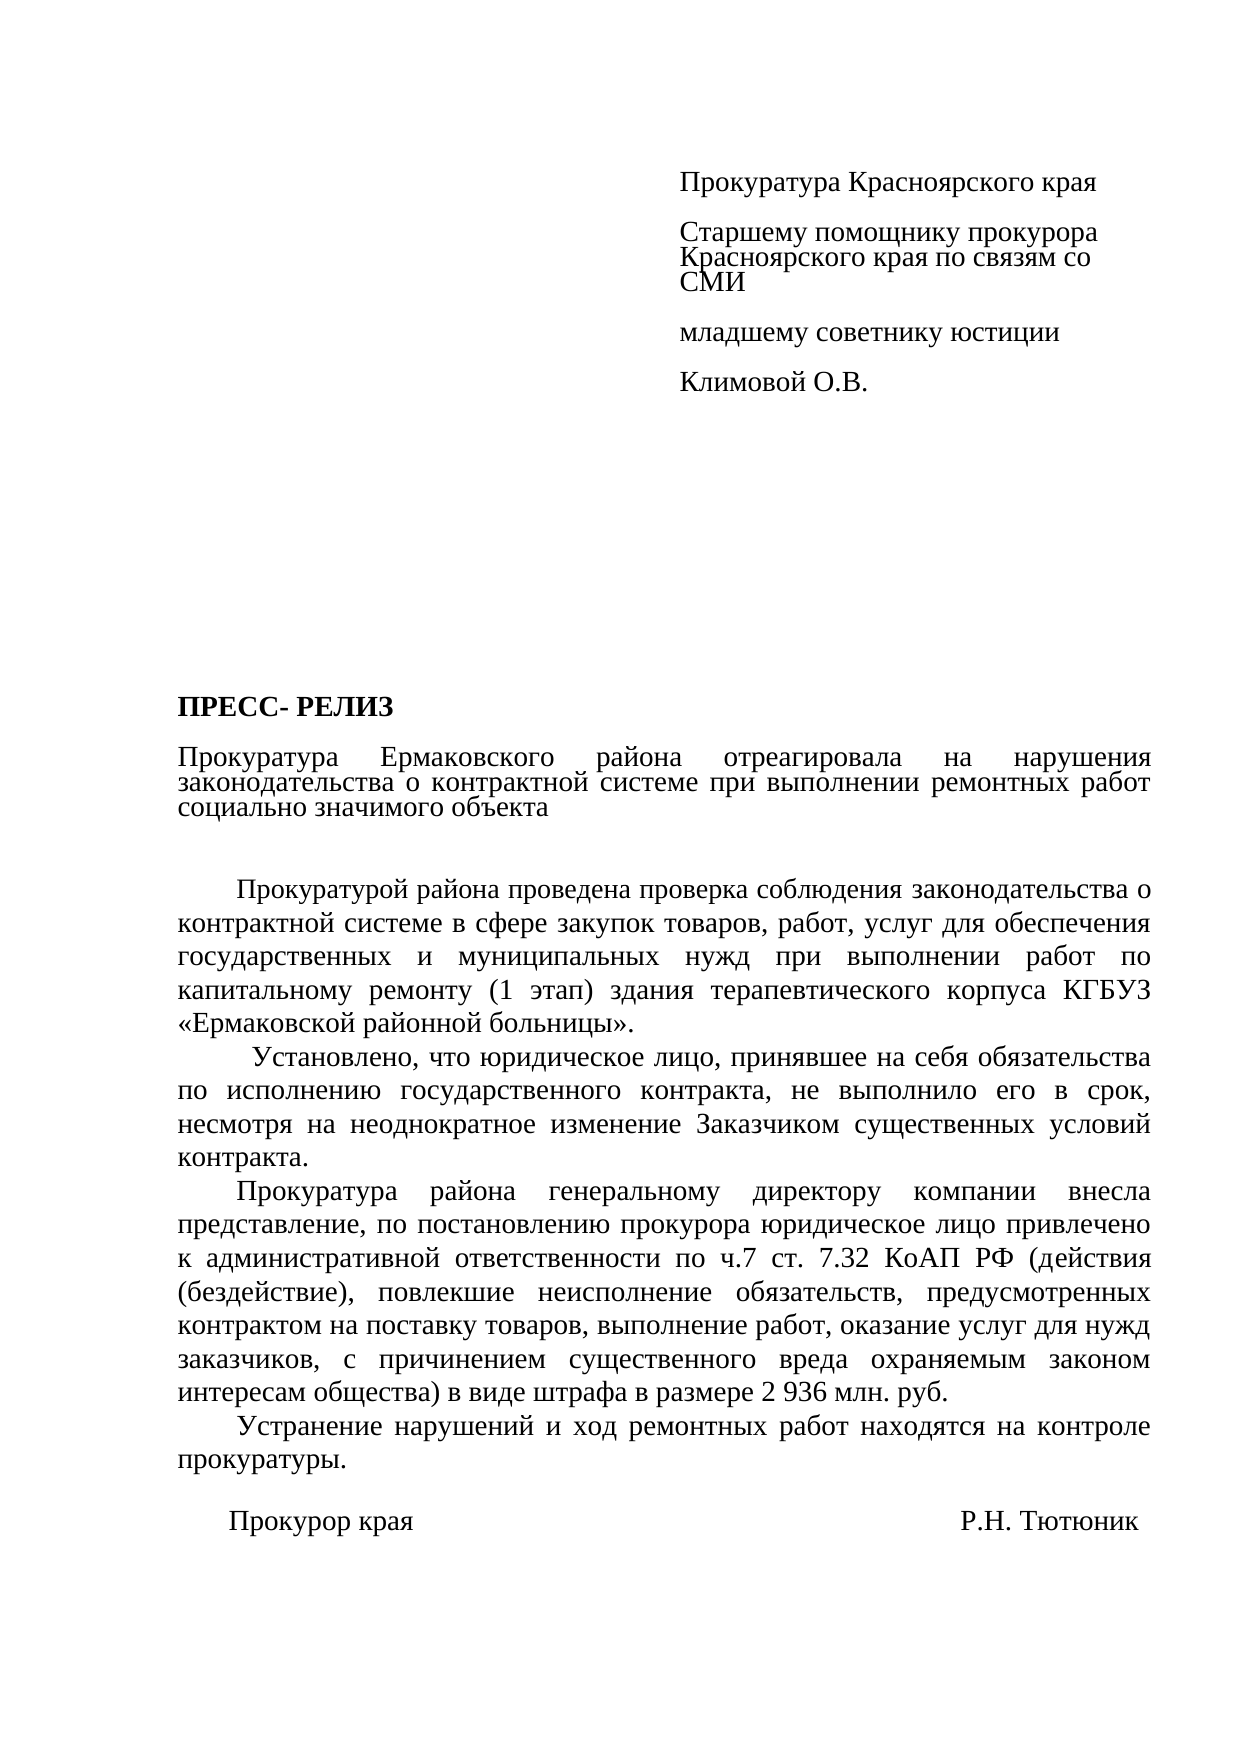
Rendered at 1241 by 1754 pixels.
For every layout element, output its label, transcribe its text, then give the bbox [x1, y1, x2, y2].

text младшему советнику юстиции [679, 321, 1152, 346]
text Устранение нарушений и ход ремонтных работ находятся на контроле прокуратуры. [177, 1408, 1152, 1475]
text Прокурор края Р.Н. Тютюник [177, 1503, 1152, 1536]
text Прокуратура Красноярского края [679, 171, 1152, 196]
text Прокуратура района генеральному директору компании внесла представление, по постановлению прокурора юридическое лицо привлечено к административной ответственности по ч.7 ст. 7.32 КоАП РФ (действия (бездействие), повлекшие неисполнение обязательств, предусмотренных контрактом на поставку товаров, выполнение работ, оказание услуг для нужд заказчиков, с причинением существенного вреда охраняемым законом интересам общества) в виде штрафа в размере 2 936 млн. руб. [177, 1173, 1152, 1408]
text Климовой О.В. [679, 371, 1152, 396]
text Красноярского края по связям со [679, 246, 1152, 271]
text ПРЕСС- РЕЛИЗ [177, 696, 1152, 721]
text СМИ [679, 271, 1152, 296]
text Прокуратурой района проведена проверка соблюдения законодательства о контрактной системе в сфере закупок товаров, работ, услуг для обеспечения государственных и муниципальных нужд при выполнении работ по капитальному ремонту (1 этап) здания терапевтического корпуса КГБУЗ «Ермаковской районной больницы». [177, 871, 1152, 1039]
text Прокуратура Ермаковского района отреагировала на нарушения законодательства о контрактной системе при выполнении ремонтных работ социально значимого объекта [177, 746, 1152, 821]
text Старшему помощнику прокурора [679, 221, 1152, 246]
text Установлено, что юридическое лицо, принявшее на себя обязательства по исполнению государственного контракта, не выполнило его в срок, несмотря на неоднократное изменение Заказчиком существенных условий контракта. [177, 1039, 1152, 1173]
